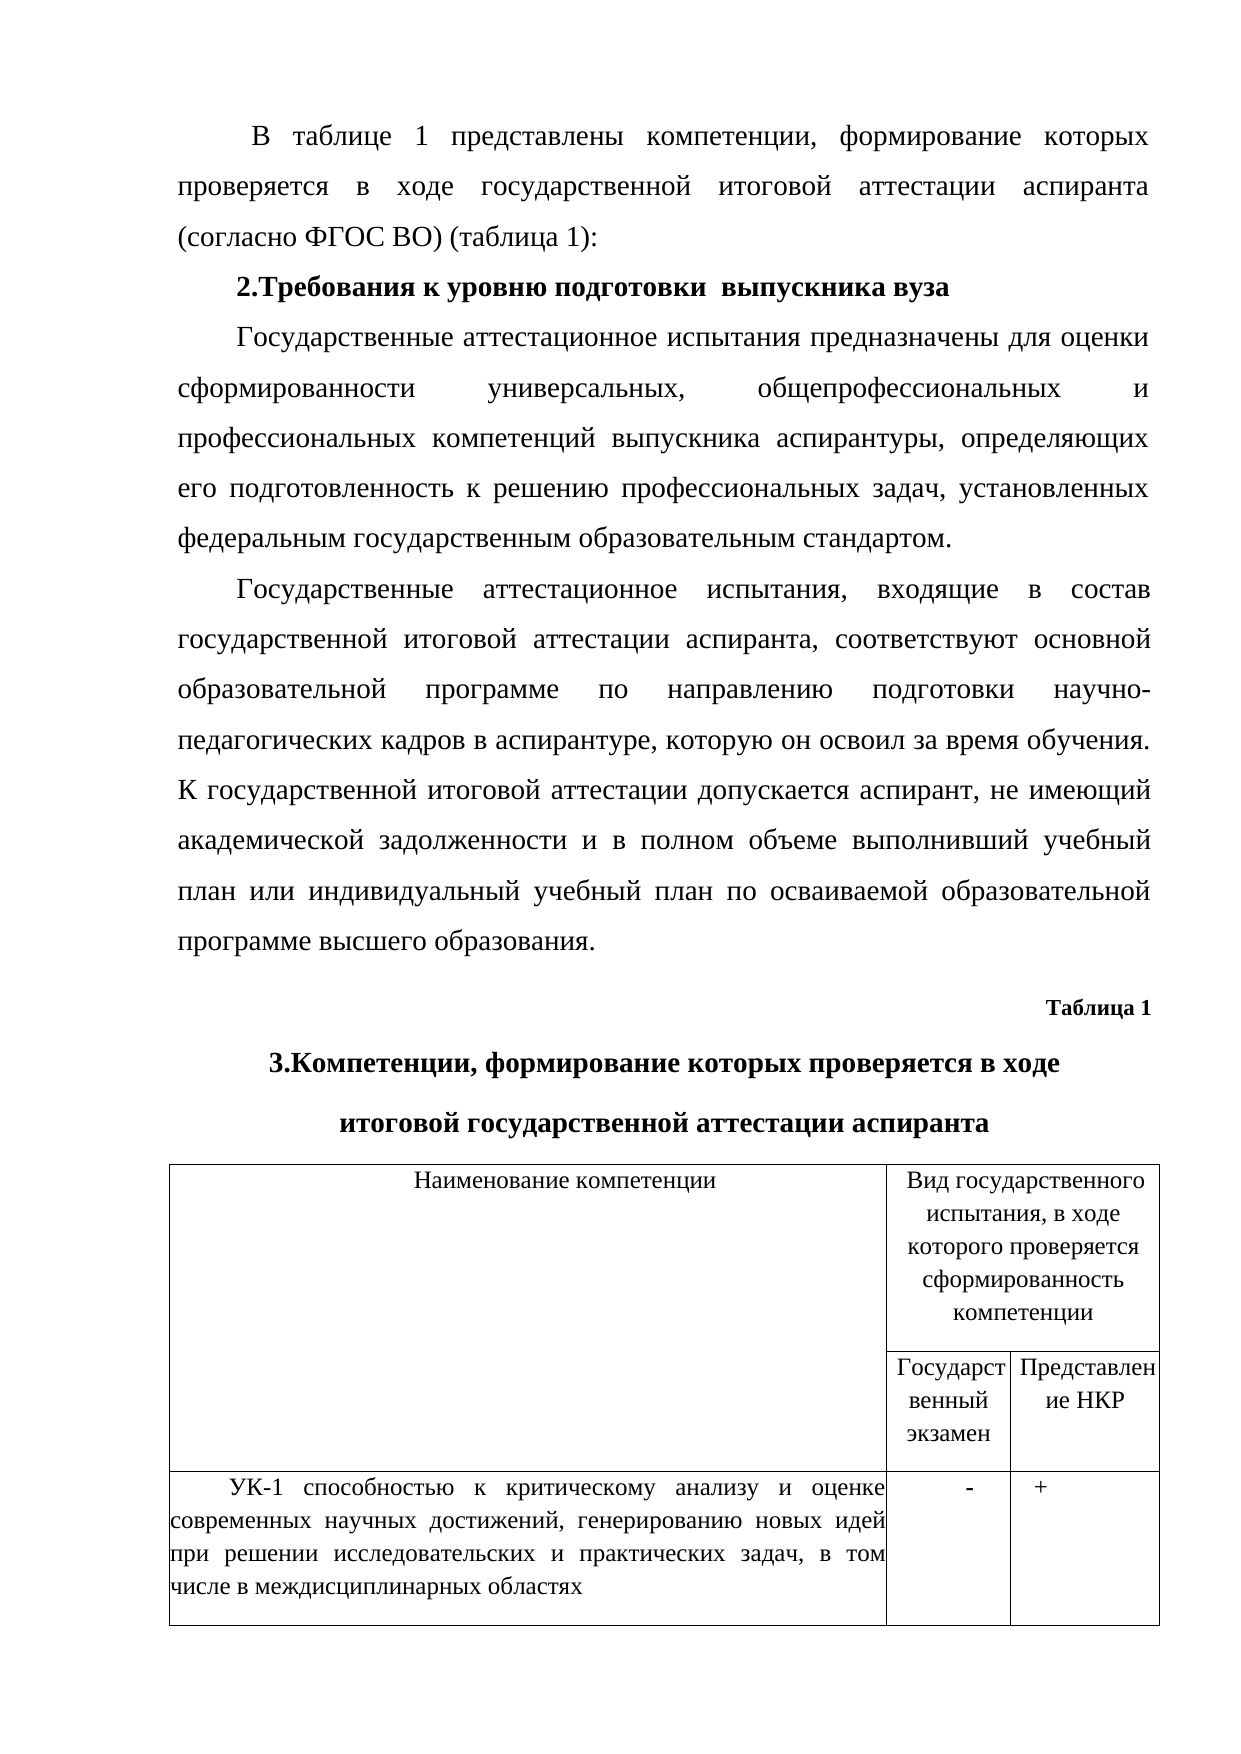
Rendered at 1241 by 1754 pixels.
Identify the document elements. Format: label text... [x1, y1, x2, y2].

table_cell - [887, 1472, 1010, 1625]
text итоговой государственной аттестации аспиранта [177, 1105, 1152, 1138]
text В таблице 1 представлены компетенции, формирование которых проверяется в ходе государственной итоговой аттестации аспиранта (согласно ФГОС ВО) (таблица 1): [177, 118, 1149, 252]
text Государственные аттестационное испытания, входящие в состав государственной итоговой аттестации аспиранта, соответствуют основной образовательной программе по направлению подготовки научно-педагогических кадров в аспирантуре, которую он освоил за время обучения. К государственной итоговой аттестации допускается аспирант, не имеющий академической задолженности и в полном объеме выполнивший учебный план или индивидуальный учебный план по осваиваемой образовательной программе высшего образования. [177, 571, 1152, 957]
text 2.Требования к уровню подготовки выпускника вуза [177, 269, 1152, 303]
table_cell Представление НКР [1011, 1352, 1159, 1471]
table_header Наименование компетенции [170, 1165, 886, 1471]
table_header Вид государственного испытания, в ходе которого проверяется сформированность компетенции [887, 1165, 1159, 1351]
text Таблица 1 [177, 994, 1152, 1021]
text Государственные аттестационное испытания предназначены для оценки сформированности универсальных, общепрофессиональных и профессиональных компетенций выпускника аспирантуры, определяющих его подготовленность к решению профессиональных задач, установленных федеральным государственным образовательным стандартом. [177, 319, 1149, 554]
text 3.Компетенции, формирование которых проверяется в ходе [177, 1045, 1152, 1079]
table_cell Государственный экзамен [887, 1352, 1010, 1471]
table_cell + [1011, 1472, 1159, 1625]
table_cell УК-1 способностью к критическому анализу и оценке современных научных достижений, генерированию новых идей при решении исследовательских и практических задач, в том числе в междисциплинарных областях [170, 1472, 886, 1625]
